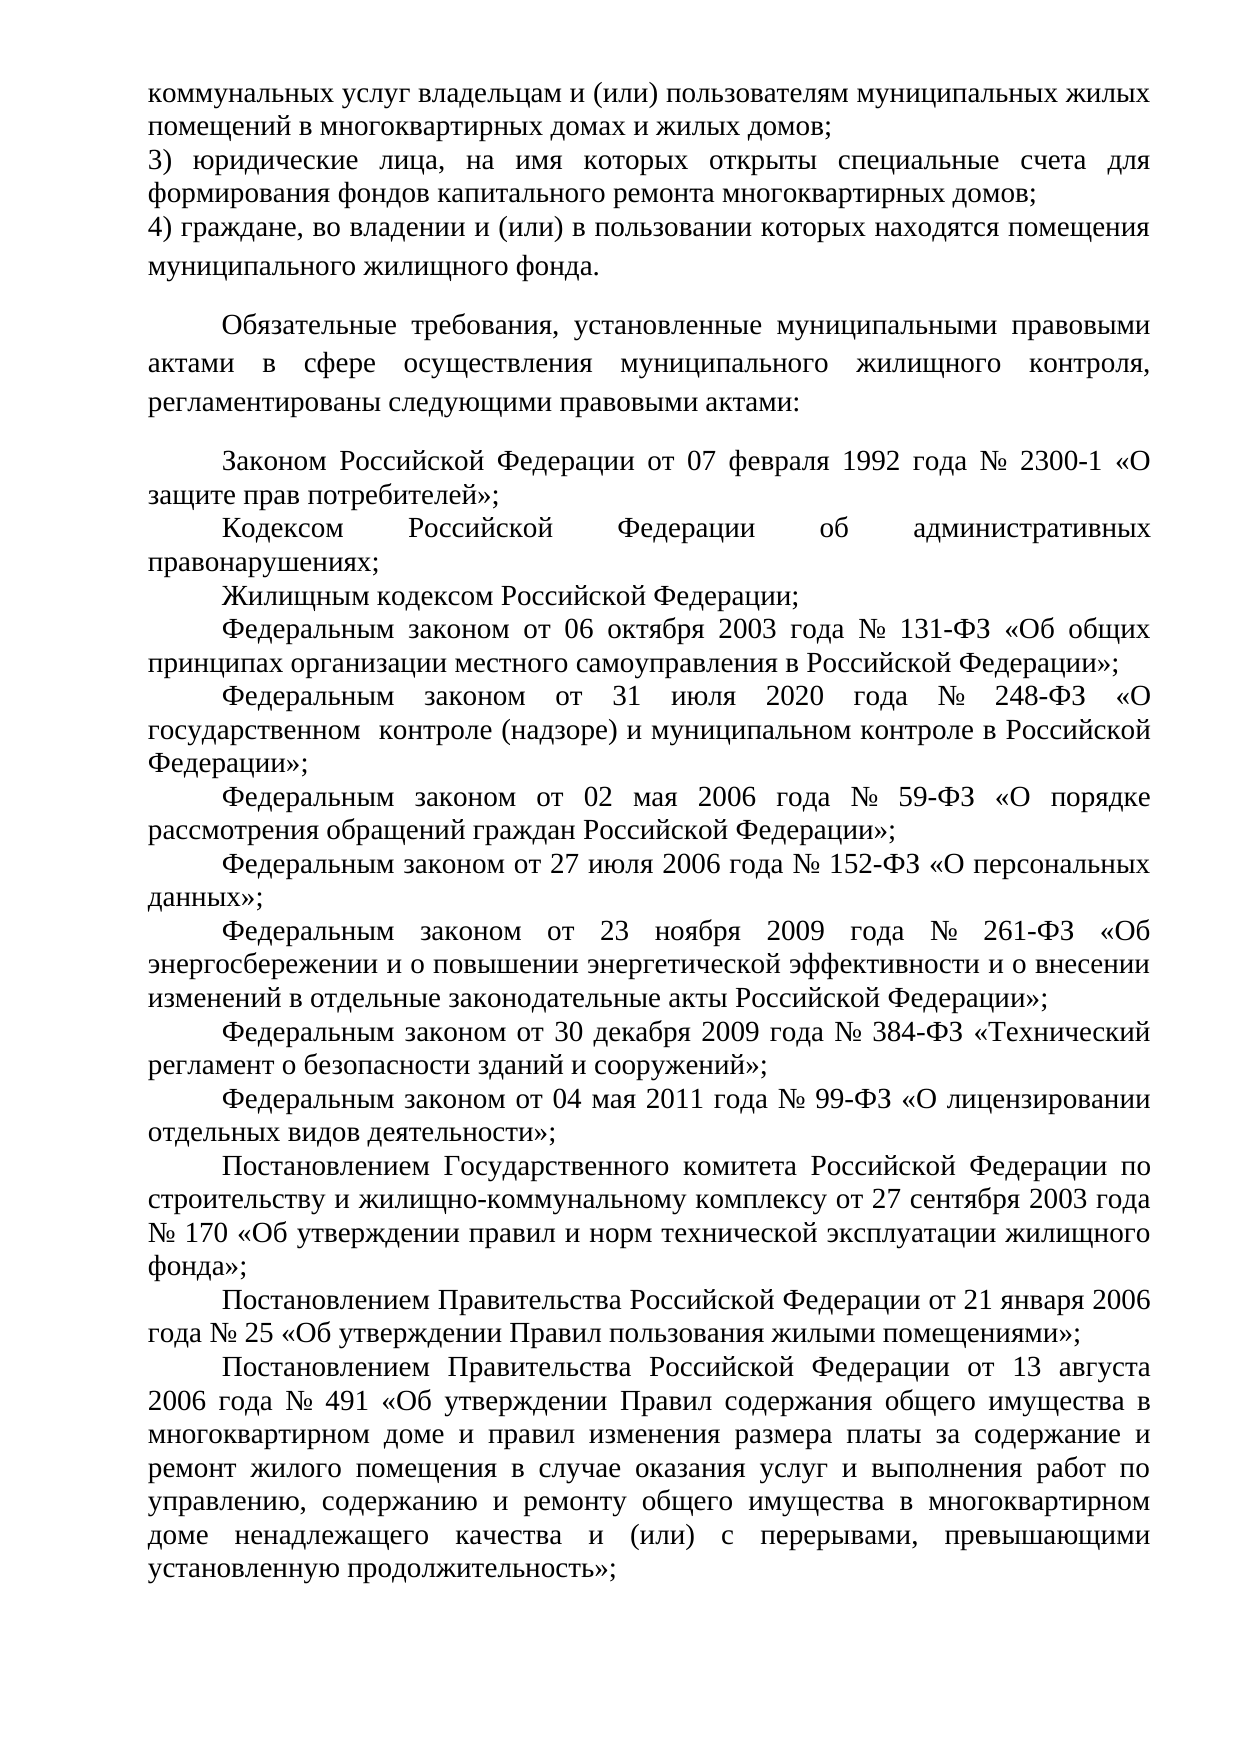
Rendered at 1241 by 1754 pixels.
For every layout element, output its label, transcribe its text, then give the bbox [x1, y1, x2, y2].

text Федеральным законом от 04 мая 2011 года № 99-ФЗ «О лицензировании отдельных видов деятельности»; [148, 1081, 1152, 1148]
text Постановлением Государственного комитета Российской Федерации по строительству и жилищно-коммунальному комплексу от 27 сентября 2003 года № 170 «Об утверждении правил и норм технической эксплуатации жилищного фонда»; [148, 1148, 1152, 1282]
text Федеральным законом от 02 мая 2006 года № 59-ФЗ «О порядке рассмотрения обращений граждан Российской Федерации»; [148, 779, 1152, 846]
text Федеральным законом от 23 ноября 2009 года № 261-ФЗ «Об энергосбережении и о повышении энергетической эффективности и о внесении изменений в отдельные законодательные акты Российской Федерации»; [148, 913, 1152, 1014]
text Законом Российской Федерации от 07 февраля 1992 года № 2300-1 «О защите прав потребителей»; [148, 443, 1152, 511]
text Постановлением Правительства Российской Федерации от 13 августа 2006 года № 491 «Об утверждении Правил содержания общего имущества в многоквартирном доме и правил изменения размера платы за содержание и ремонт жилого помещения в случае оказания услуг и выполнения работ по управлению, содержанию и ремонту общего имущества в многоквартирном доме ненадлежащего качества и (или) с перерывами, превышающими установленную продолжительность»; [148, 1349, 1152, 1584]
text 3) юридические лица, на имя которых открыты специальные счета для формирования фондов капитального ремонта многоквартирных домов; [148, 142, 1152, 209]
text Федеральным законом от 31 июля 2020 года № 248-ФЗ «О государственном контроле (надзоре) и муниципальном контроле в Российской Федерации»; [148, 678, 1152, 779]
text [148, 75, 1152, 142]
text Кодексом Российской Федерации об административных правонарушениях; [148, 511, 1152, 578]
text Жилищным кодексом Российской Федерации; [148, 578, 1152, 611]
text Федеральным законом от 30 декабря 2009 года № 384-ФЗ «Технический регламент о безопасности зданий и сооружений»; [148, 1014, 1152, 1081]
text 4) граждане, во владении и (или) в пользовании которых находятся помещения муниципального жилищного фонда. [148, 209, 1152, 281]
text Федеральным законом от 27 июля 2006 года № 152-ФЗ «О персональных данных»; [148, 846, 1152, 913]
text Федеральным законом от 06 октября 2003 года № 131-ФЗ «Об общих принципах организации местного самоуправления в Российской Федерации»; [148, 611, 1152, 678]
text Обязательные требования, установленные муниципальными правовыми актами в сфере осуществления муниципального жилищного контроля, регламентированы следующими правовыми актами: [148, 307, 1152, 418]
text Постановлением Правительства Российской Федерации от 21 января 2006 года № 25 «Об утверждении Правил пользования жилыми помещениями»; [148, 1282, 1152, 1349]
